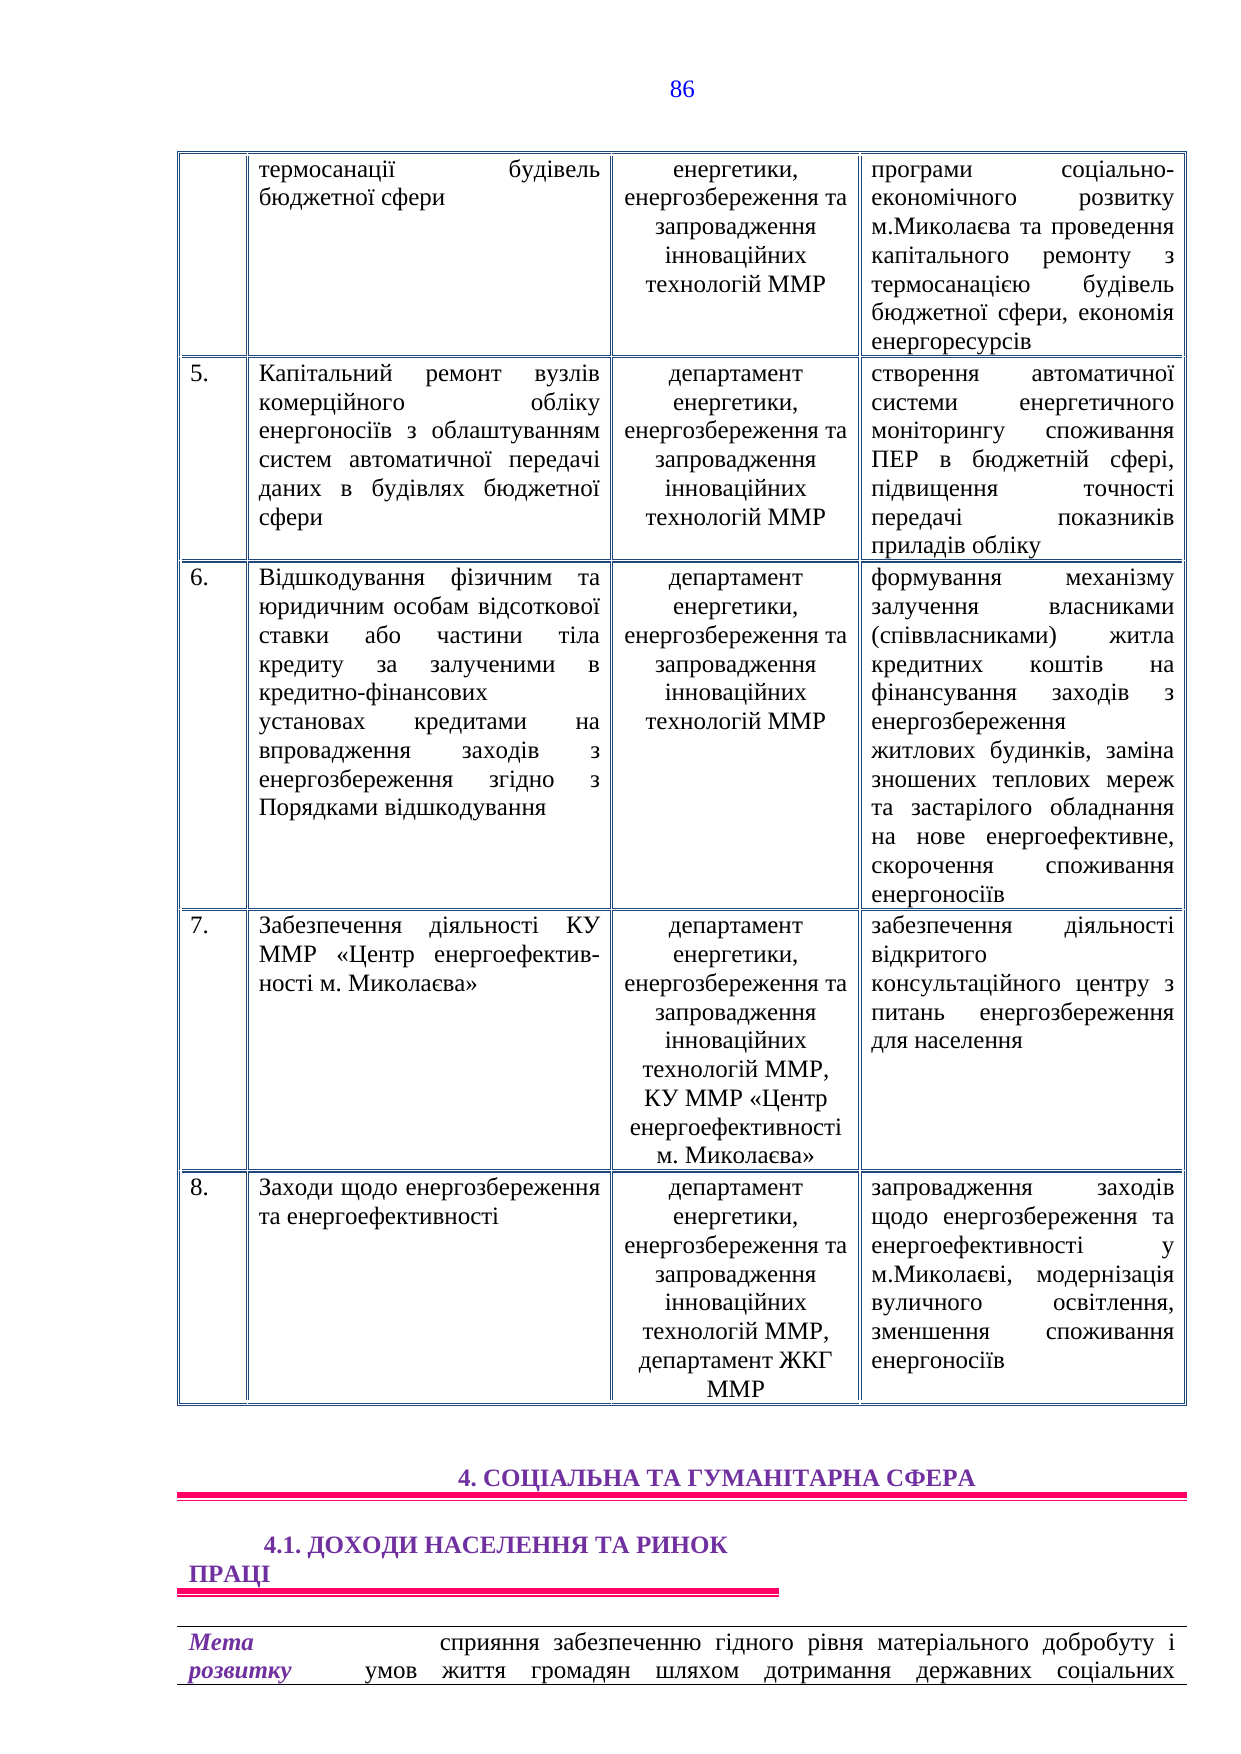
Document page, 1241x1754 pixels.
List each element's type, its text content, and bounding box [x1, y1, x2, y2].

table_cell 8. [179, 1169, 247, 1402]
table_cell Забезпечення діяльності КУ ММР «Центр енергоефектив-ності м. Миколаєва» [249, 911, 610, 1169]
table_cell 7. [180, 908, 246, 1169]
table_cell департамент енергетики, енергозбереження та запровадження інноваційних технологій ММР [613, 358, 858, 559]
table_cell формування механізму залучення власниками (співвласниками) житла кредитних коштів на фінансування заходів з енергозбереження житлових будинків, заміна зношених теплових мереж та застарілого обладнання на нове енергоефективне, скорочення споживання енергоносіїв [860, 559, 1186, 907]
table_header 4.1. ДОХОДИ НАСЕЛЕННЯ ТА РИНОК ПРАЦІ [177, 1530, 779, 1587]
table_cell Відшкодування фізичним та юридичним особам відсоткової ставки або частини тіла кредиту за залученими в кредитно-фінансових установах кредитами на впровадження заходів з енергозбереження згідно з Порядками відшкодування [249, 563, 610, 907]
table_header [177, 1627, 335, 1684]
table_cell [247, 154, 611, 355]
table_cell забезпечення діяльності відкритого консультаційного центру з питань енергозбереження для населення [862, 908, 1184, 1169]
table_cell 4. [180, 154, 247, 355]
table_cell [860, 154, 1184, 355]
table_cell 5. [179, 355, 247, 559]
table_cell 6. [179, 559, 247, 907]
table_cell департамент енергетики, енергозбереження та запровадження інноваційних технологій ММР, департамент ЖКГ ММР [611, 1169, 860, 1402]
table_cell Заходи щодо енергозбереження та енергоефективності [247, 1172, 611, 1402]
table_cell департамент енергетики, енергозбереження та запровадження інноваційних технологій ММР, КУ ММР «Центр енергоефективності м. Миколаєва» [613, 911, 858, 1169]
table_cell створення автоматичної системи енергетичного моніторингу споживання ПЕР в бюджетній сфері, підвищення точності передачі показників приладів обліку [860, 355, 1186, 559]
table_cell департамент енергетики, енергозбереження та запровадження інноваційних технологій ММР [613, 563, 858, 907]
table_cell запровадження заходів щодо енергозбереження та енергоефективності у м.Миколаєві, модернізація вуличного освітлення, зменшення споживання енергоносіїв [860, 1169, 1186, 1402]
table_header 4. СОЦІАЛЬНА ТА ГУМАНІТАРНА СФЕРА [177, 1463, 1187, 1492]
table_cell Капітальний ремонт вузлів комерційного обліку енергоносіїв з облаштуванням систем автоматичної передачі даних в будівлях бюджетної сфери [249, 358, 610, 559]
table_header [335, 1627, 1187, 1684]
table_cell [611, 152, 860, 355]
